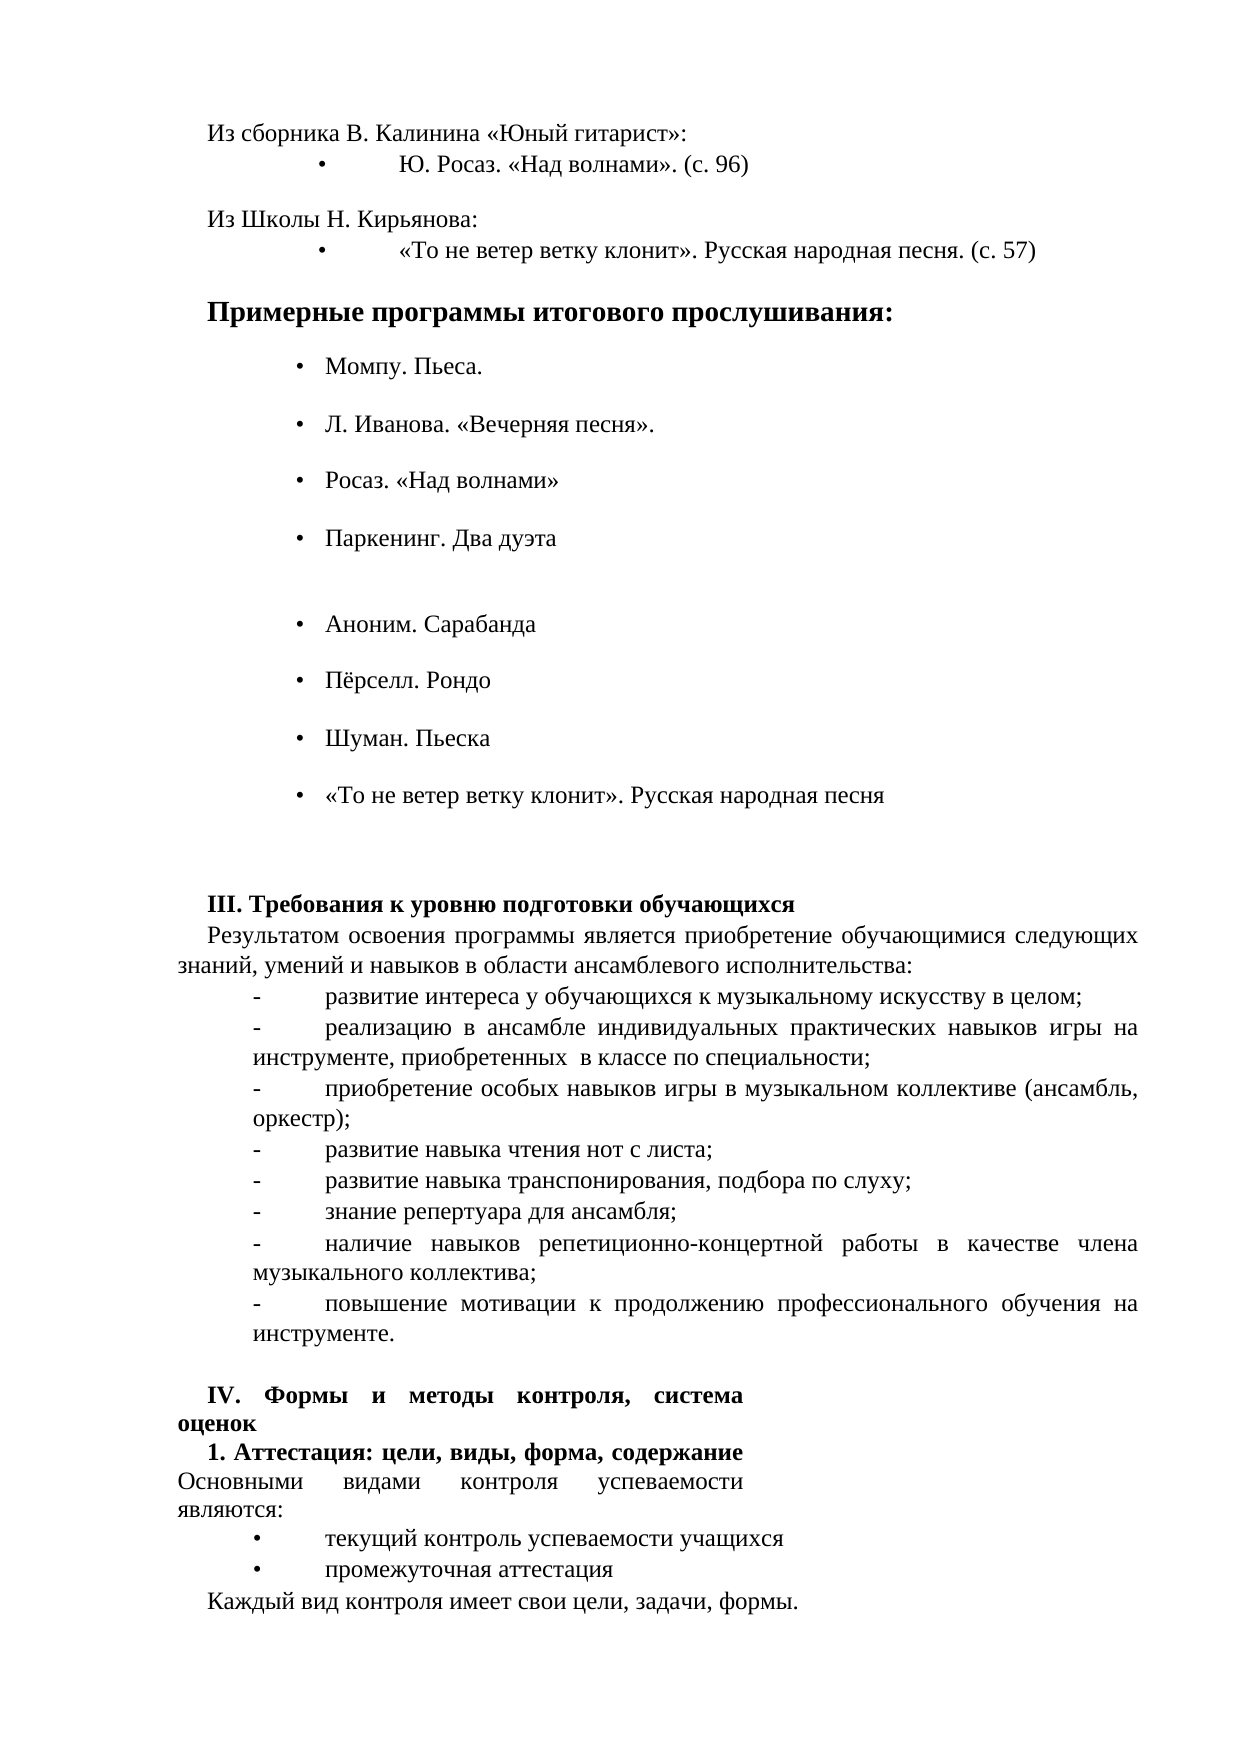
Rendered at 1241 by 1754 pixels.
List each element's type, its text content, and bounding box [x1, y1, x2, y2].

text Из сборника В. Калинина «Юный гитарист»: [177, 118, 1139, 147]
list «То не ветер ветку клонит». Русская народная песня [295, 780, 1139, 809]
text IV. Формы и методы контроля, система оценок [177, 1380, 743, 1437]
list наличие навыков репетиционно-концертной работы в качестве члена музыкального коллектива; [253, 1228, 1139, 1286]
list развитие интереса у обучающихся к музыкальному искусству в целом; [253, 981, 1139, 1010]
list Росаз. «Над волнами» [295, 466, 1139, 494]
text Из Школы Н. Кирьянова: [177, 204, 1139, 233]
list Момпу. Пьеса. [295, 351, 1139, 380]
list реализацию в ансамбле индивидуальных практических навыков игры на инструменте, приобретенных в классе по специальности; [253, 1012, 1139, 1071]
text Результатом освоения программы является приобретение обучающимися следующих знаний, умений и навыков в области ансамблевого исполнительства: [177, 920, 1139, 978]
list Л. Иванова. «Вечерняя песня». [295, 409, 1139, 437]
list Аноним. Сарабанда [295, 609, 1139, 637]
list Ю. Росаз. «Над волнами». (с. 96) [318, 149, 1139, 178]
list промежуточная аттестация [253, 1554, 1139, 1583]
list развитие навыка транспонирования, подбора по слуху; [253, 1165, 1139, 1194]
list текущий контроль успеваемости учащихся [253, 1523, 1139, 1552]
text 1. Аттестация: цели, виды, форма, содержание Основными видами контроля успеваемости являются: [177, 1437, 743, 1523]
text III. Требования к уровню подготовки обучающихся [177, 889, 1140, 918]
text Каждый вид контроля имеет свои цели, задачи, формы. [177, 1586, 1139, 1614]
list приобретение особых навыков игры в музыкальном коллективе (ансамбль, оркестр); [253, 1073, 1139, 1131]
list Паркенинг. Два дуэта [295, 523, 1139, 551]
text Примерные программы итогового прослушивания: [177, 294, 1145, 328]
list «То не ветер ветку клонит». Русская народная песня. (с. 57) [318, 235, 1139, 264]
list развитие навыка чтения нот с листа; [253, 1134, 1139, 1163]
list Пёрселл. Рондо [295, 666, 1139, 694]
list знание репертуара для ансамбля; [253, 1196, 1139, 1225]
list повышение мотивации к продолжению профессионального обучения на инструменте. [253, 1288, 1139, 1347]
list Шуман. Пьеска [295, 723, 1139, 751]
